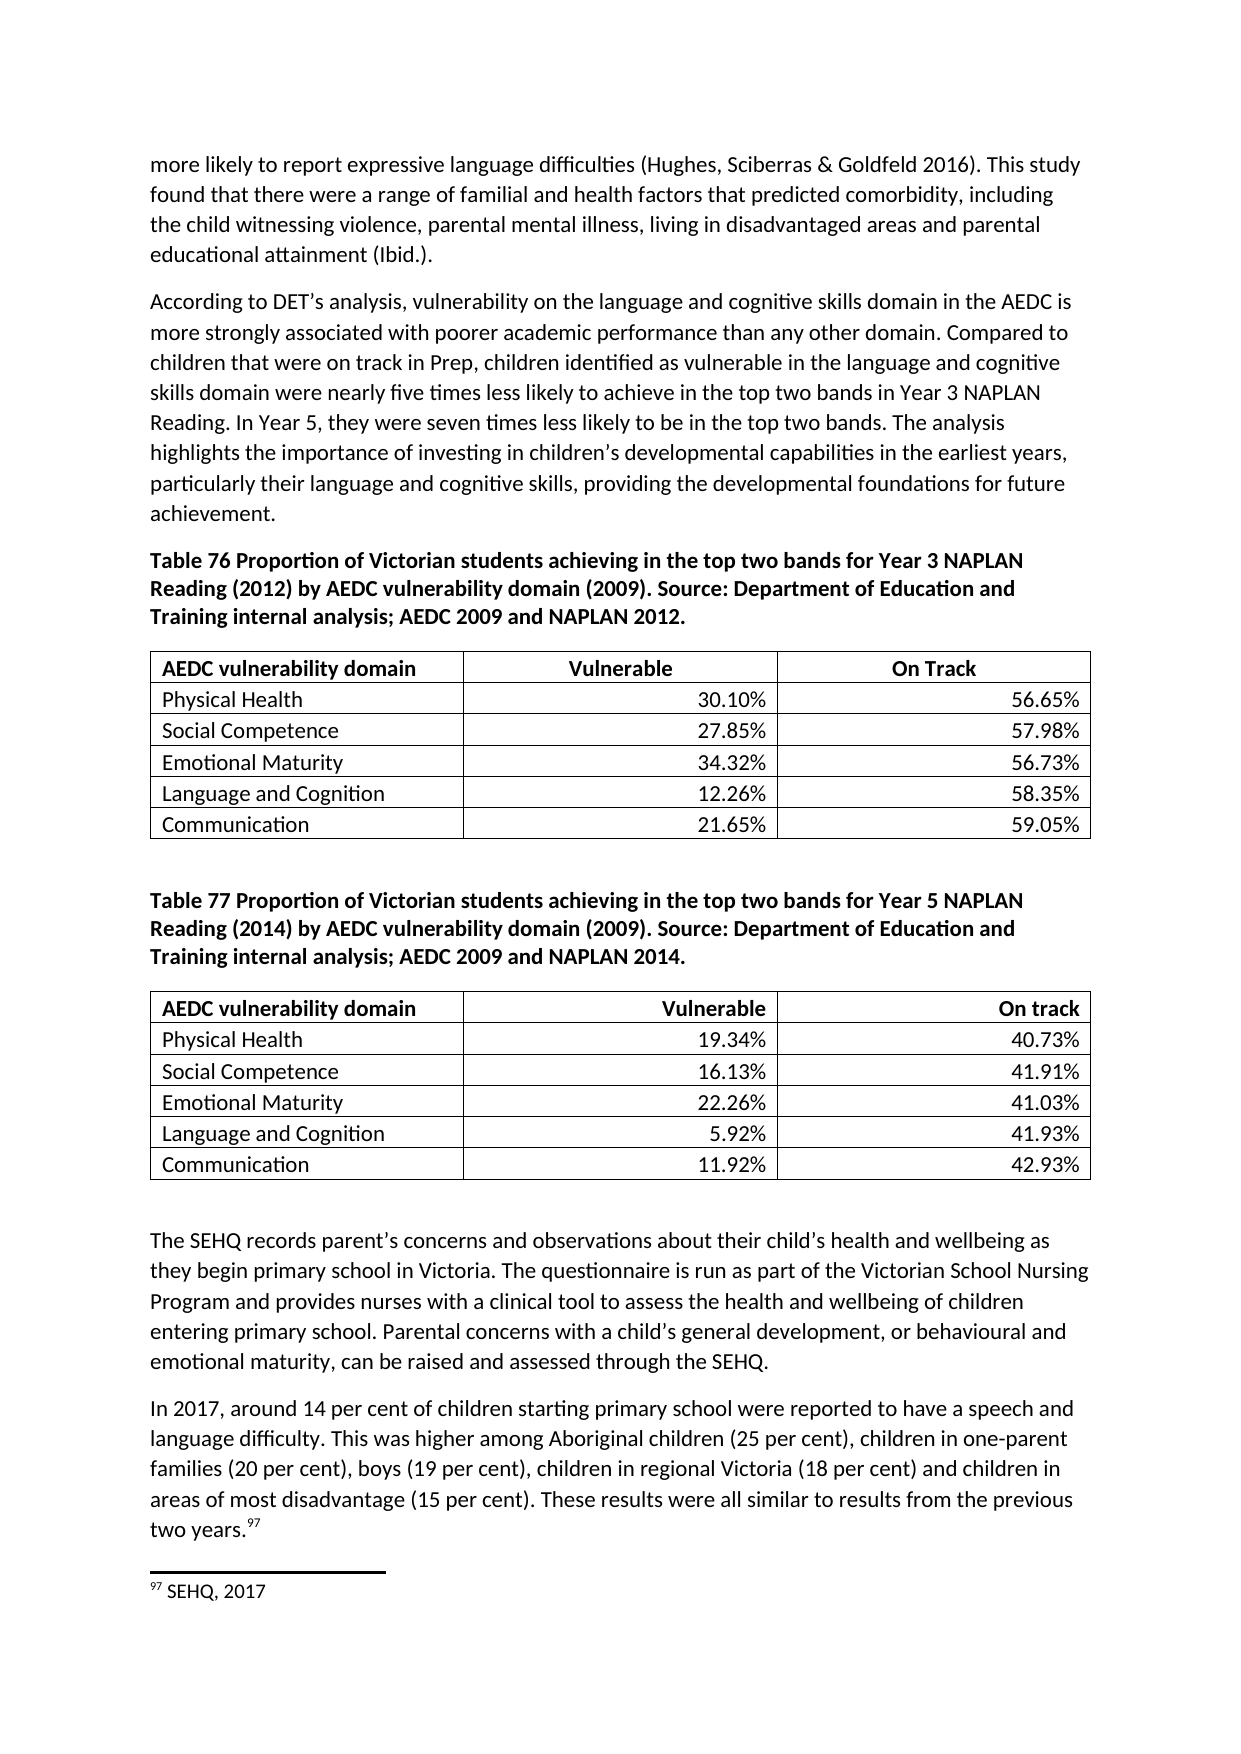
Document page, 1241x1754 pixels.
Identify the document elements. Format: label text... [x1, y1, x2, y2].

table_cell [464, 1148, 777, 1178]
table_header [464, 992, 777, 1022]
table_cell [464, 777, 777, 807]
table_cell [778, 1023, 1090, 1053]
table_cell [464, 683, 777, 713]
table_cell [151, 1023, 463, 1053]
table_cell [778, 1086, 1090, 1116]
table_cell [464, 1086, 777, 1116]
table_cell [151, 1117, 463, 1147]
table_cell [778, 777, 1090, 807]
text According to DET’s analysis, vulnerability on the language and cognitive skills domain in the AEDC is more strongly associated with poorer academic performance than any other domain. Compared to children that were on track in Prep, children identified as vulnerable in the language and cognitive skills domain were nearly five times less likely to achieve in the top two bands in Year 3 NAPLAN Reading. In Year 5, they were seven times less likely to be in the top two bands. The analysis highlights the importance of investing in children’s developmental capabilities in the earliest years, particularly their language and cognitive skills, providing the developmental foundations for future achievement. [150, 287, 1090, 527]
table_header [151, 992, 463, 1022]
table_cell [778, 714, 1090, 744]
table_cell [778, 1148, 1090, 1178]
text Table 76 Proportion of Victorian students achieving in the top two bands for Year 3 NAPLAN Reading (2012) by AEDC vulnerability domain (2009). Source: Department of Education and Training internal analysis; AEDC 2009 and NAPLAN 2012. [150, 546, 1090, 630]
text The SEHQ records parent’s concerns and observations about their child’s health and wellbeing as they begin primary school in Victoria. The questionnaire is run as part of the Victorian School Nursing Program and provides nurses with a clinical tool to assess the health and wellbeing of children entering primary school. Parental concerns with a child’s general development, or behavioural and emotional maturity, can be raised and assessed through the SEHQ. [150, 1226, 1090, 1375]
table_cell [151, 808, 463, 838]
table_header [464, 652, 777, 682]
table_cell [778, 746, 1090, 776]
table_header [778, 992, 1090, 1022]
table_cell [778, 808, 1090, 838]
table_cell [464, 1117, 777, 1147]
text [150, 150, 1090, 269]
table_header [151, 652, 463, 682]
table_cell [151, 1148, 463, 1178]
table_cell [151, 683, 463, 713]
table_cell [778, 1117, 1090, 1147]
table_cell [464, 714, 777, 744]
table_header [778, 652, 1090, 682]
text Table 77 Proportion of Victorian students achieving in the top two bands for Year 5 NAPLAN Reading (2014) by AEDC vulnerability domain (2009). Source: Department of Education and Training internal analysis; AEDC 2009 and NAPLAN 2014. [150, 886, 1090, 970]
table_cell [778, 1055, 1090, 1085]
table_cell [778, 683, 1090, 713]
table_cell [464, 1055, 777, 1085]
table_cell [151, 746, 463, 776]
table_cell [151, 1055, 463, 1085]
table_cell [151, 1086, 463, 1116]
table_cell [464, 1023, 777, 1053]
text In 2017, around 14 per cent of children starting primary school were reported to have a speech and language difficulty. This was higher among Aboriginal children (25 per cent), children in one-parent families (20 per cent), boys (19 per cent), children in regional Victoria (18 per cent) and children in areas of most disadvantage (15 per cent). These results were all similar to results from the previous two years. [150, 1394, 1090, 1543]
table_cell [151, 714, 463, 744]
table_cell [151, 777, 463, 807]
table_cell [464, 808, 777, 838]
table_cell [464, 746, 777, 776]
